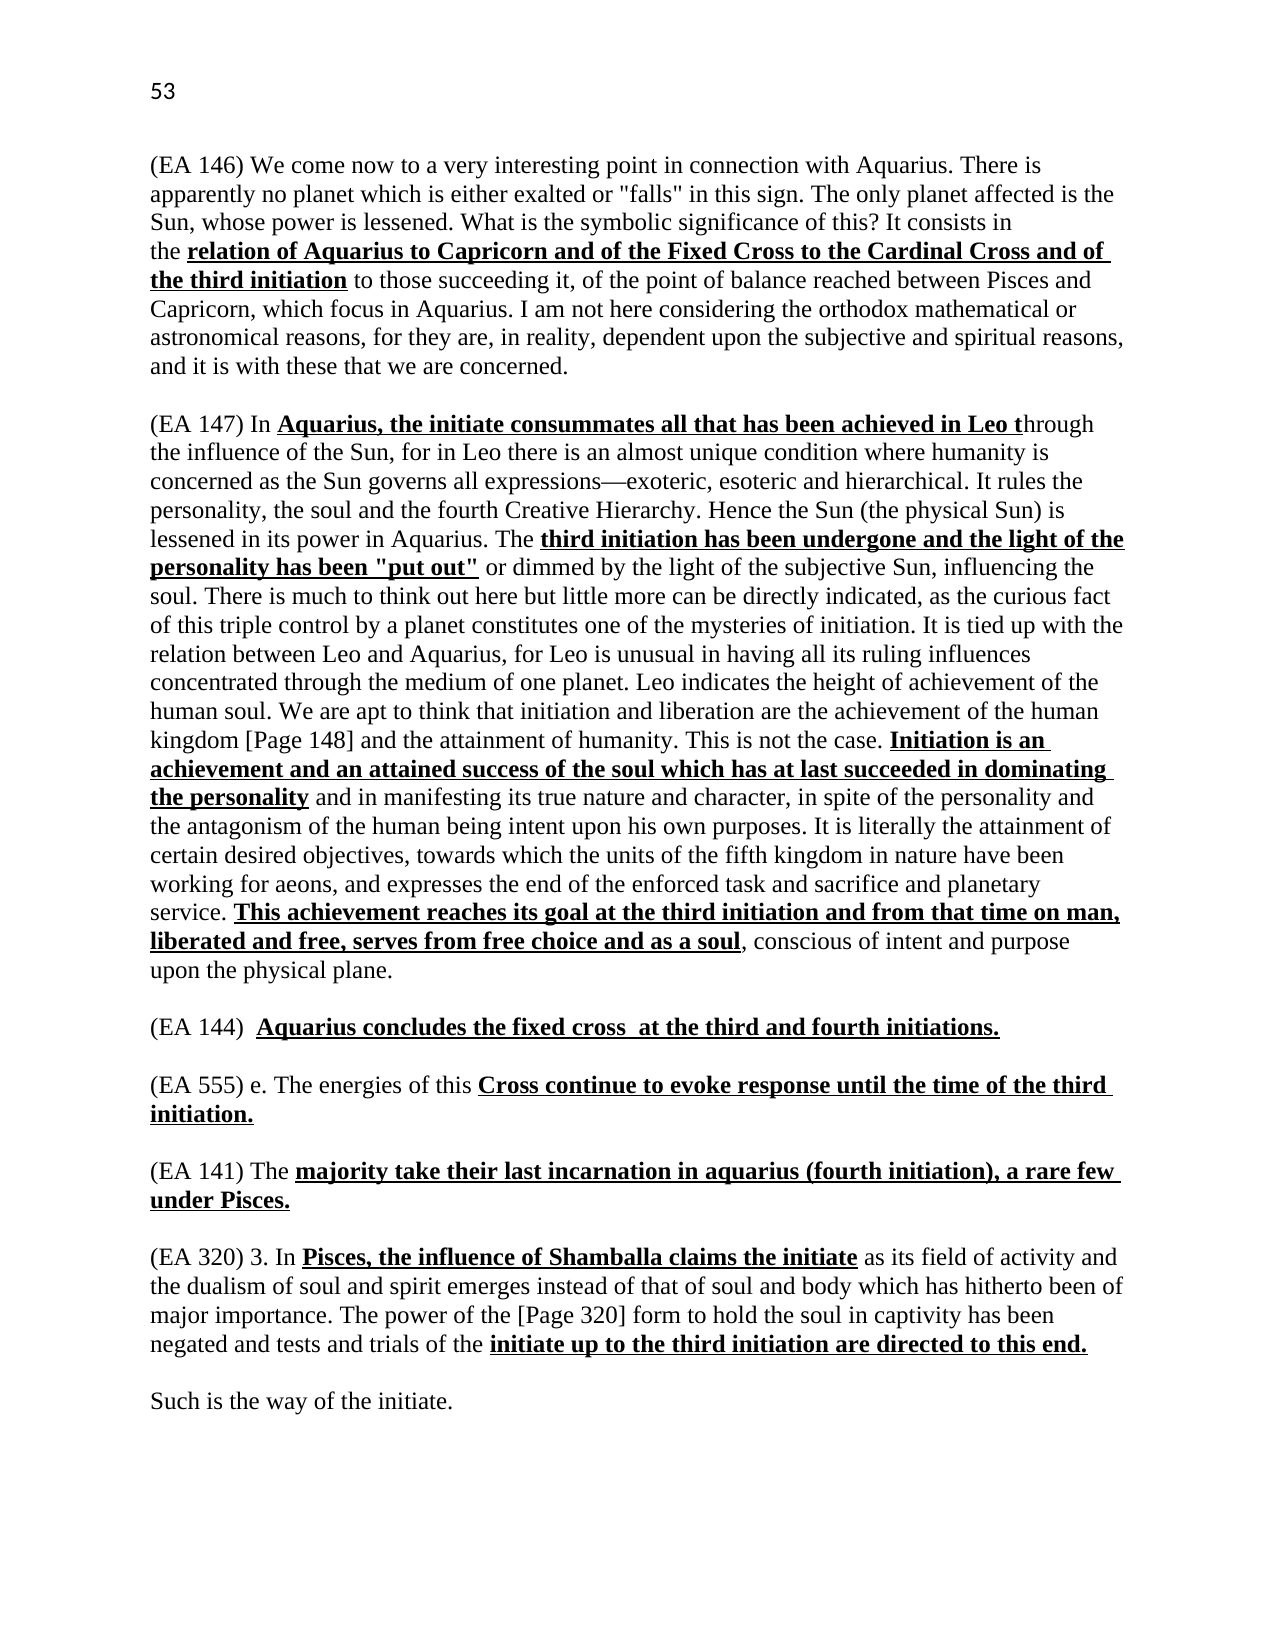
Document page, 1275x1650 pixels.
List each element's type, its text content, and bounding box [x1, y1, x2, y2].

text Such is the way of the initiate. [150, 1386, 1125, 1415]
text (EA 144) Aquarius concludes the fixed cross at the third and fourth initiations. [150, 1012, 1125, 1041]
text (EA 147) In Aquarius, the initiate consummates all that has been achieved in Leo through the influence of the Sun, for in Leo there is an almost unique condition where humanity is concerned as the Sun governs all expressions—exoteric, esoteric and hierarchical. It rules the personality, the soul and the fourth Creative Hierarchy. Hence the Sun (the physical Sun) is lessened in its power in Aquarius. The third initiation has been undergone and the light of the personality has been "put out" or dimmed by the light of the subjective Sun, influencing the soul. There is much to think out here but little more can be directly indicated, as the curious fact of this triple control by a planet constitutes one of the mysteries of initiation. It is tied up with the relation between Leo and Aquarius, for Leo is unusual in having all its ruling influences concentrated through the medium of one planet. Leo indicates the height of achievement of the human soul. We are apt to think that initiation and liberation are the achievement of the human kingdom [Page 148] and the attainment of humanity. This is not the case. Initiation is an achievement and an attained success of the soul which has at last succeeded in dominating the personality and in manifesting its true nature and character, in spite of the personality and the antagonism of the human being intent upon his own purposes. It is literally the attainment of certain desired objectives, towards which the units of the fifth kingdom in nature have been working for aeons, and expresses the end of the enforced task and sacrifice and planetary service. This achievement reaches its goal at the third initiation and from that time on man, liberated and free, serves from free choice and as a soul, conscious of intent and purpose upon the physical plane. [150, 409, 1125, 984]
text (EA 141) The majority take their last incarnation in aquarius (fourth initiation), a rare few under Pisces. [150, 1156, 1125, 1214]
text (EA 555) e. The energies of this Cross continue to evoke response until the time of the third initiation. [150, 1070, 1125, 1127]
text (EA 320) 3. In Pisces, the influence of Shamballa claims the initiate as its field of activity and the dualism of soul and spirit emerges instead of that of soul and body which has hitherto been of major importance. The power of the [Page 320] form to hold the soul in captivity has been negated and tests and trials of the initiate up to the third initiation are directed to this end. [150, 1242, 1125, 1357]
text (EA 146) We come now to a very interesting point in connection with Aquarius. There is apparently no planet which is either exalted or "falls" in this sign. The only planet affected is the Sun, whose power is lessened. What is the symbolic significance of this? It consists in the relation of Aquarius to Capricorn and of the Fixed Cross to the Cardinal Cross and of the third initiation to those succeeding it, of the point of balance reached between Pisces and Capricorn, which focus in Aquarius. I am not here considering the orthodox mathematical or astronomical reasons, for they are, in reality, dependent upon the subjective and spiritual reasons, and it is with these that we are concerned. [150, 150, 1125, 380]
